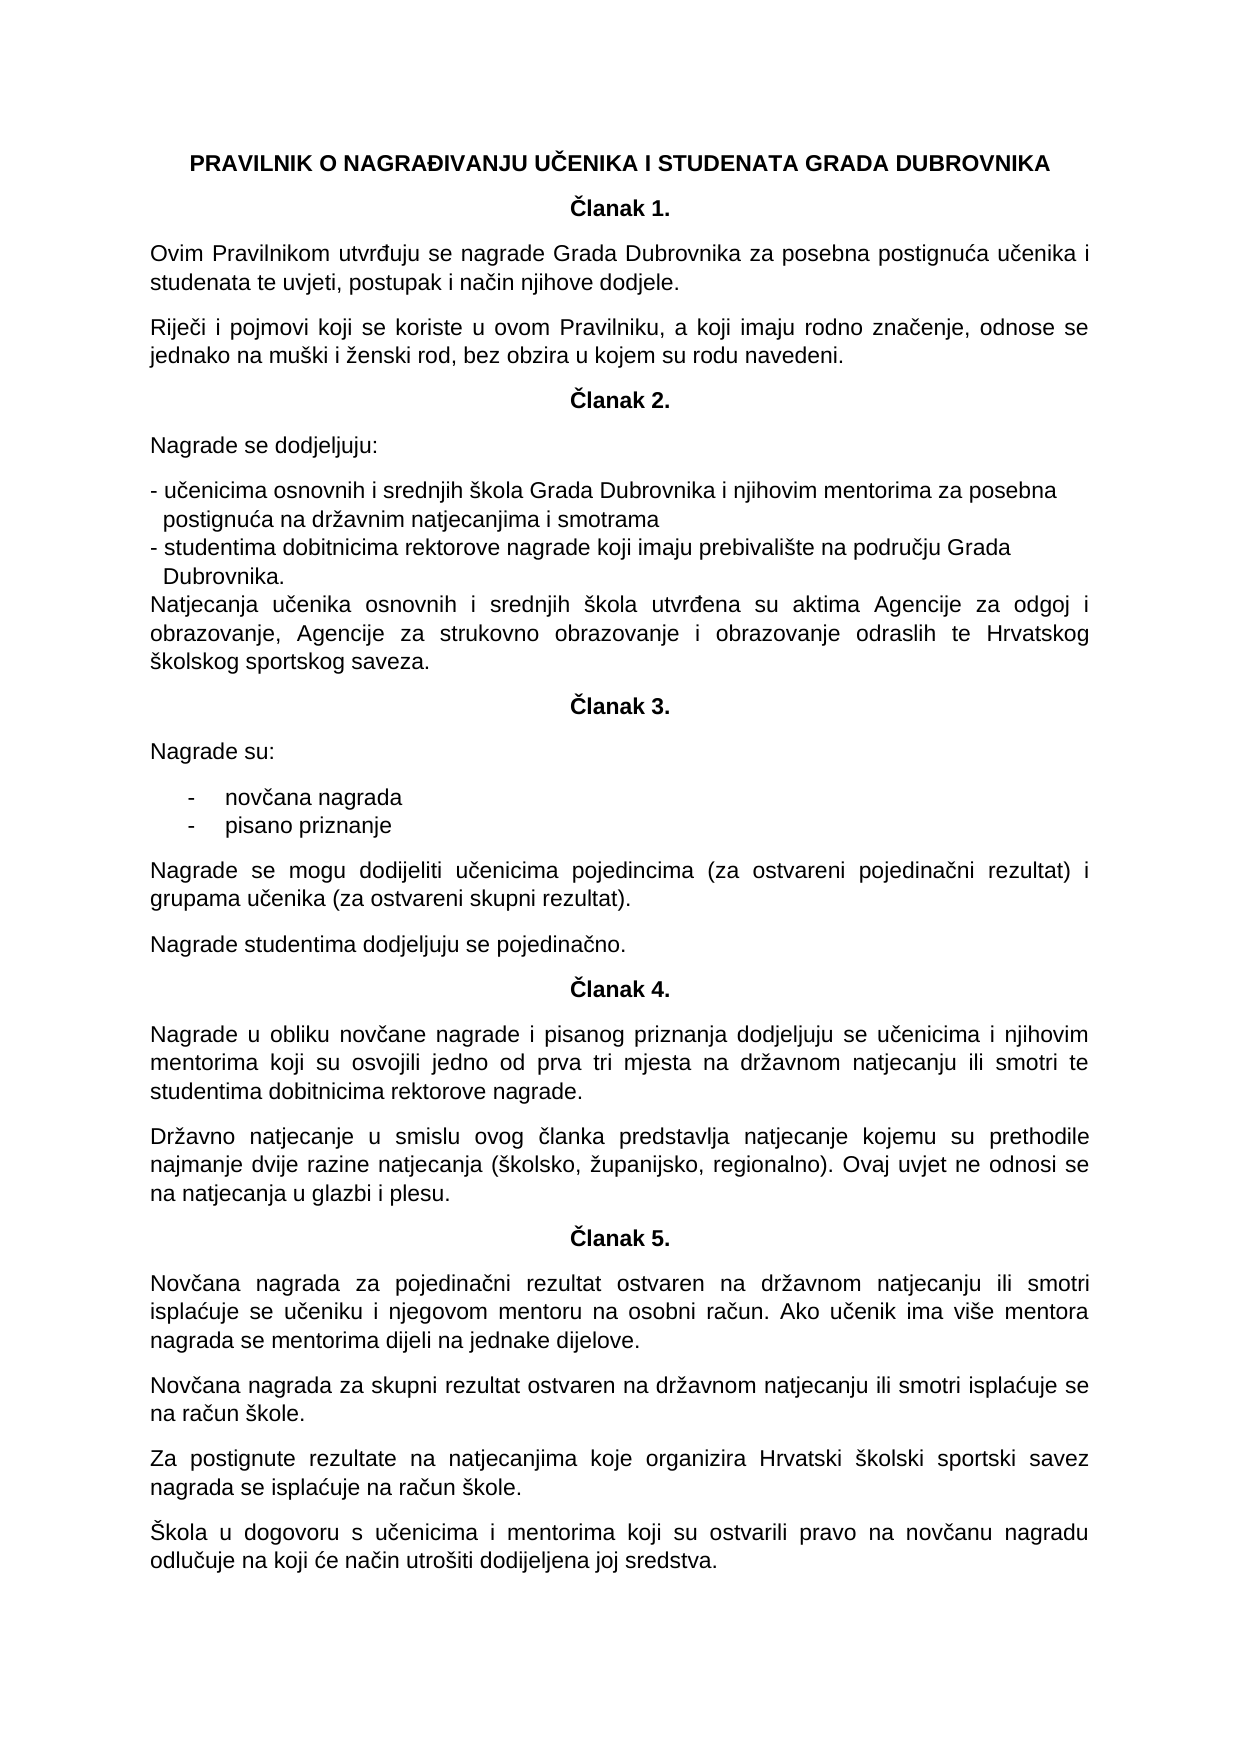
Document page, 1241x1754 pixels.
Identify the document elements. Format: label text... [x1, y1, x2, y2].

text Članak 5. [150, 1225, 1090, 1251]
text Novčana nagrada za pojedinačni rezultat ostvaren na državnom natjecanju ili smotri isplaćuje se učeniku i njegovom mentoru na osobni račun. Ako učenik ima više mentora nagrada se mentorima dijeli na jednake dijelove. [150, 1270, 1090, 1353]
list novčana nagrada [187, 783, 1090, 810]
text Članak 1. [150, 195, 1090, 221]
text Državno natjecanje u smislu ovog članka predstavlja natjecanje kojemu su prethodile najmanje dvije razine natjecanja (školsko, županijsko, regionalno). Ovaj uvjet ne odnosi se na natjecanja u glazbi i plesu. [150, 1123, 1090, 1206]
text Nagrade u obliku novčane nagrade i pisanog priznanja dodjeljuju se učenicima i njihovim mentorima koji su osvojili jedno od prva tri mjesta na državnom natjecanju ili smotri te studentima dobitnicima rektorove nagrade. [150, 1021, 1090, 1104]
text Riječi i pojmovi koji se koriste u ovom Pravilniku, a koji imaju rodno značenje, odnose se jednako na muški i ženski rod, bez obzira u kojem su rodu navedeni. [150, 314, 1090, 368]
text Članak 3. [150, 693, 1090, 719]
text Za postignute rezultate na natjecanjima koje organizira Hrvatski školski sportski savez nagrada se isplaćuje na račun škole. [150, 1445, 1090, 1500]
text Ovim Pravilnikom utvrđuju se nagrade Grada Dubrovnika za posebna postignuća učenika i studenata te uvjeti, postupak i način njihove dodjele. [150, 240, 1090, 295]
text Nagrade studentima dodjeljuju se pojedinačno. [150, 931, 1090, 957]
text Članak 2. [150, 387, 1090, 414]
text Nagrade se dodjeljuju: [150, 432, 1090, 459]
text Članak 4. [150, 976, 1090, 1002]
text Škola u dogovoru s učenicima i mentorima koji su ostvarili pravo na novčanu nagradu odlučuje na koji će način utrošiti dodijeljena joj sredstva. [150, 1519, 1090, 1574]
text Dubrovnika. [150, 563, 1090, 589]
text - učenicima osnovnih i srednjih škola Grada Dubrovnika i njihovim mentorima za posebna [150, 477, 1090, 504]
text Novčana nagrada za skupni rezultat ostvaren na državnom natjecanju ili smotri isplaćuje se na račun škole. [150, 1372, 1090, 1427]
text Natjecanja učenika osnovnih i srednjih škola utvrđena su aktima Agencije za odgoj i obrazovanje, Agencije za strukovno obrazovanje i obrazovanje odraslih te Hrvatskog školskog sportskog saveza. [150, 591, 1090, 674]
text PRAVILNIK O NAGRAĐIVANJU UČENIKA I STUDENATA GRADA DUBROVNIKA [150, 150, 1090, 176]
text Nagrade se mogu dodijeliti učenicima pojedincima (za ostvareni pojedinačni rezultat) i grupama učenika (za ostvareni skupni rezultat). [150, 857, 1090, 912]
text - studentima dobitnicima rektorove nagrade koji imaju prebivalište na području Grada [150, 534, 1090, 561]
text Nagrade su: [150, 738, 1090, 765]
list pisano priznanje [187, 812, 1090, 838]
text postignuća na državnim natjecanjima i smotrama [150, 506, 1090, 532]
